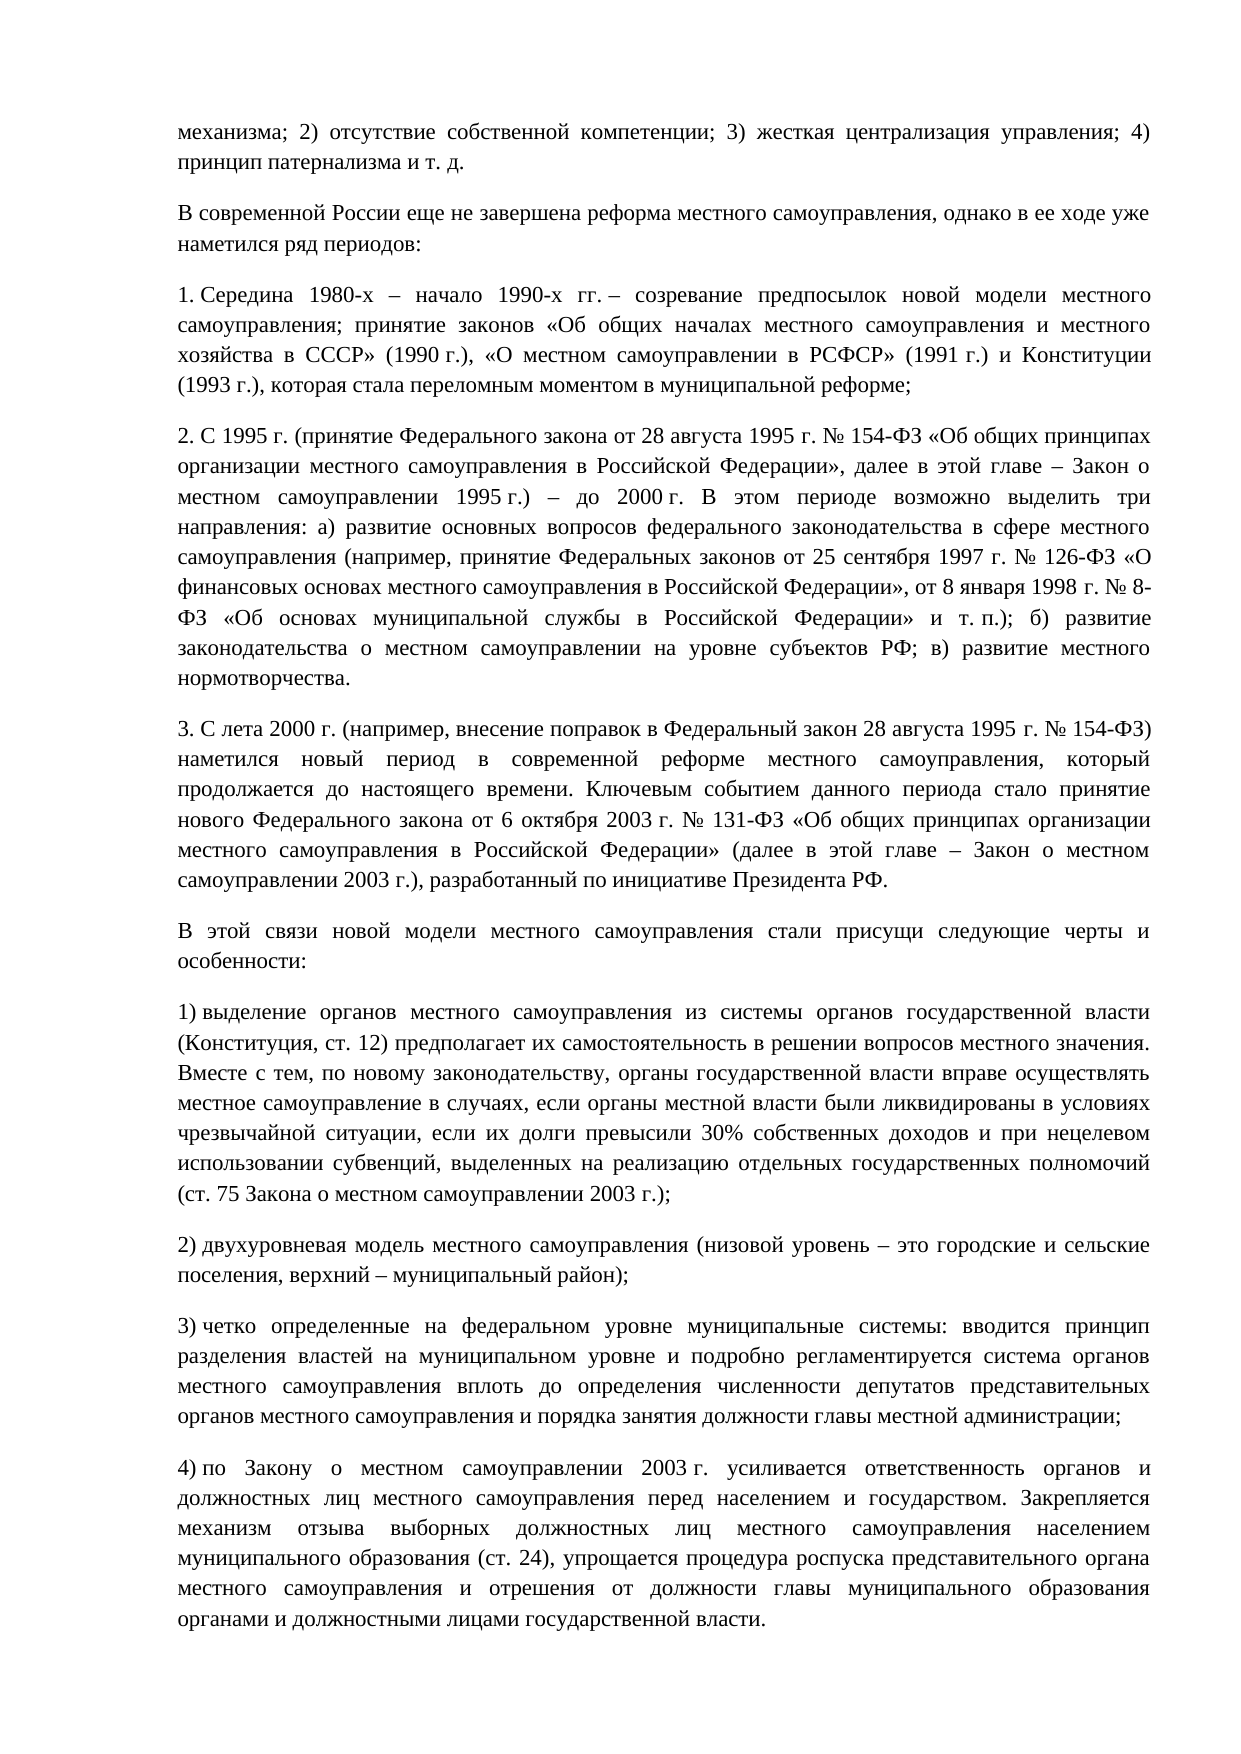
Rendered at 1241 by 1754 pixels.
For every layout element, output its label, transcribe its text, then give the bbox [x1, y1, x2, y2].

text 3. С лета 2000 г. (например, внесение поправок в Федеральный закон 28 августа 1995 г. № 154-ФЗ) наметился новый период в современной реформе местного самоуправления, который продолжается до настоящего времени. Ключевым событием данного периода стало принятие нового Федерального закона от 6 октября 2003 г. № 131-ФЗ «Об общих принципах организации местного самоуправления в Российской Федерации» (далее в этой главе – Закон о местном самоуправлении 2003 г.), разработанный по инициативе Президента РФ. [177, 715, 1152, 892]
text 3) четко определенные на федеральном уровне муниципальные системы: вводится принцип разделения властей на муниципальном уровне и подробно регламентируется система органов местного самоуправления вплоть до определения численности депутатов представительных органов местного самоуправления и порядка занятия должности главы местной администрации; [177, 1312, 1152, 1429]
text 4) по Закону о местном самоуправлении 2003 г. усиливается ответственность органов и должностных лиц местного самоуправления перед населением и государством. Закрепляется механизм отзыва выборных должностных лиц местного самоуправления населением муниципального образования (ст. 24), упрощается процедура роспуска представительного органа местного самоуправления и отрешения от должности главы муниципального образования органами и должностными лицами государственной власти. [177, 1453, 1152, 1631]
text 2) двухуровневая модель местного самоуправления (низовой уровень – это городские и сельские поселения, верхний – муниципальный район); [177, 1231, 1152, 1287]
text В этой связи новой модели местного самоуправления стали присущи следующие черты и особенности: [177, 917, 1152, 974]
text 2. С 1995 г. (принятие Федерального закона от 28 августа 1995 г. № 154-ФЗ «Об общих принципах организации местного самоуправления в Российской Федерации», далее в этой главе – Закон о местном самоуправлении 1995 г.) – до 2000 г. В этом периоде возможно выделить три направления: а) развитие основных вопросов федерального законодательства в сфере местного самоуправления (например, принятие Федеральных законов от 25 сентября 1997 г. № 126-ФЗ «О финансовых основах местного самоуправления в Российской Федерации», от 8 января 1998 г. № 8-ФЗ «Об основах муниципальной службы в Российской Федерации» и т. п.); б) развитие законодательства о местном самоуправлении на уровне субъектов РФ; в) развитие местного нормотворчества. [177, 422, 1152, 690]
text В современной России еще не завершена реформа местного самоуправления, однако в ее ходе уже наметился ряд периодов: [177, 199, 1152, 256]
text 1) выделение органов местного самоуправления из системы органов государственной власти (Конституция, ст. 12) предполагает их самостоятельность в решении вопросов местного значения. Вместе с тем, по новому законодательству, органы государственной власти вправе осуществлять местное самоуправление в случаях, если органы местной власти были ликвидированы в условиях чрезвычайной ситуации, если их долги превысили 30% собственных доходов и при нецелевом использовании субвенций, выделенных на реализацию отдельных государственных полномочий (ст. 75 Закона о местном самоуправлении 2003 г.); [177, 998, 1152, 1206]
text 1. Середина 1980-х – начало 1990-х гг. – созревание предпосылок новой модели местного самоуправления; принятие законов «Об общих началах местного самоуправления и местного хозяйства в СССР» (1990 г.), «О местном самоуправлении в РСФСР» (1991 г.) и Конституции (1993 г.), которая стала переломным моментом в муниципальной реформе; [177, 281, 1152, 398]
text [177, 118, 1152, 175]
